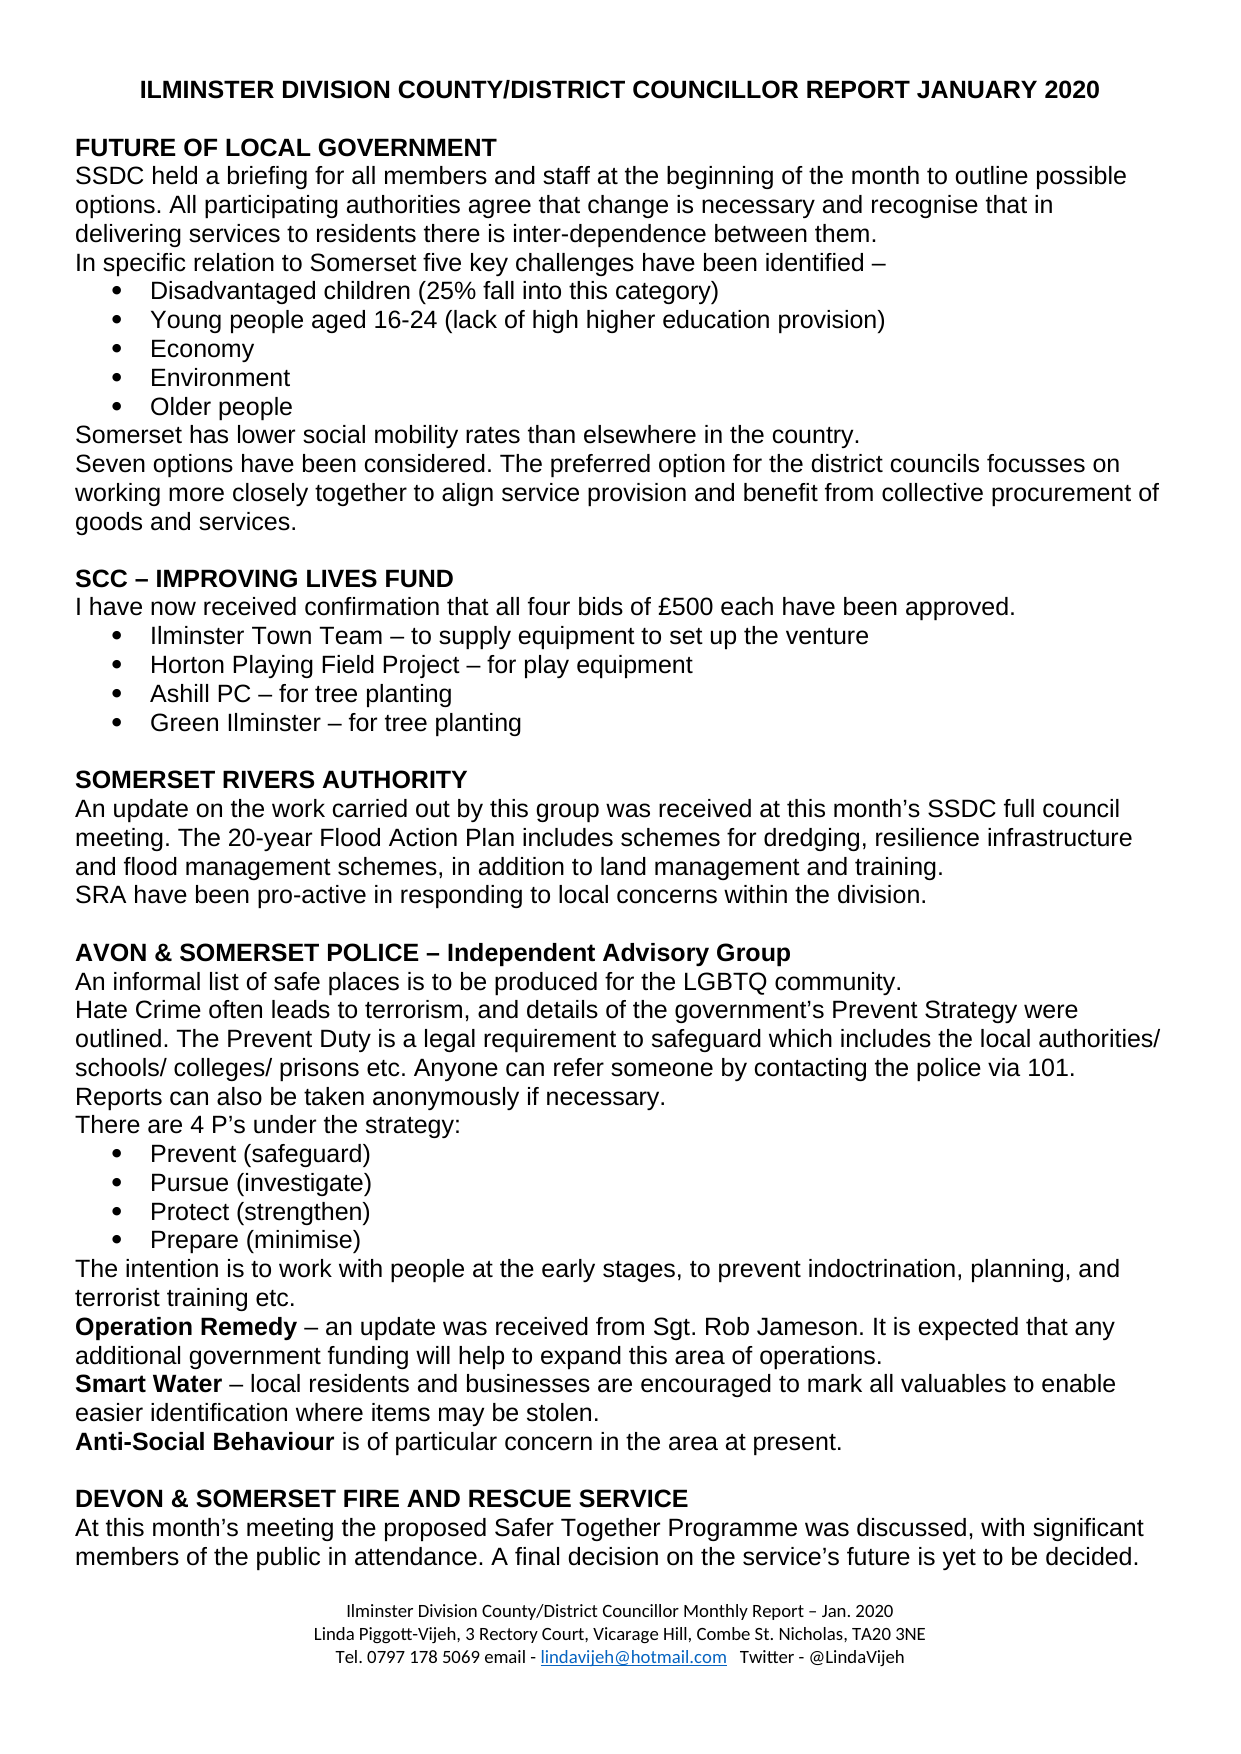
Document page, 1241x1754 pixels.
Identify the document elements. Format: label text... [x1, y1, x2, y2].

list Disadvantaged children (25% fall into this category) [112, 276, 1165, 305]
list Ashill PC – for tree planting [112, 679, 1165, 708]
text AVON & SOMERSET POLICE – Independent Advisory Group [75, 938, 1165, 966]
text Operation Remedy – an update was received from Sgt. Rob Jameson. It is expected that any additional government funding will help to expand this area of operations. [75, 1312, 1165, 1369]
list Economy [112, 334, 1165, 363]
list Prevent (safeguard) [112, 1139, 1165, 1168]
text An informal list of safe places is to be produced for the LGBTQ community. [75, 966, 1165, 995]
text DEVON & SOMERSET FIRE AND RESCUE SERVICE [75, 1484, 1165, 1513]
text SCC – IMPROVING LIVES FUND [75, 563, 1165, 592]
list Horton Playing Field Project – for play equipment [112, 650, 1165, 679]
text Anti-Social Behaviour is of particular concern in the area at present. [75, 1427, 1165, 1456]
list Older people [112, 392, 1165, 421]
text The intention is to work with people at the early stages, to prevent indoctrination, planning, and terrorist training etc. [75, 1254, 1165, 1312]
text SRA have been pro-active in responding to local concerns within the division. [75, 880, 1165, 909]
text Seven options have been considered. The preferred option for the district councils focusses on working more closely together to align service provision and benefit from collective procurement of goods and services. [75, 449, 1165, 536]
text SSDC held a briefing for all members and staff at the beginning of the month to outline possible options. All participating authorities agree that change is necessary and recognise that in delivering services to residents there is inter-dependence between them. [75, 161, 1165, 247]
list Protect (strengthen) [112, 1197, 1165, 1226]
list Pursue (investigate) [112, 1168, 1165, 1197]
text There are 4 P’s under the strategy: [75, 1110, 1165, 1139]
text In specific relation to Somerset five key challenges have been identified – [75, 247, 1165, 276]
list Green Ilminster – for tree planting [112, 708, 1165, 736]
text Smart Water – local residents and businesses are encouraged to mark all valuables to enable easier identification where items may be stolen. [75, 1369, 1165, 1427]
list Ilminster Town Team – to supply equipment to set up the venture [112, 621, 1165, 650]
text FUTURE OF LOCAL GOVERNMENT [75, 132, 1165, 161]
text Hate Crime often leads to terrorism, and details of the government’s Prevent Strategy were outlined. The Prevent Duty is a legal requirement to safeguard which includes the local authorities/ schools/ colleges/ prisons etc. Anyone can refer someone by contacting the police via 101. Reports can also be taken anonymously if necessary. [75, 995, 1165, 1110]
text SOMERSET RIVERS AUTHORITY [75, 765, 1165, 794]
text At this month’s meeting the proposed Safer Together Programme was discussed, with significant members of the public in attendance. A final decision on the service’s future is yet to be decided. [75, 1513, 1165, 1571]
list Young people aged 16-24 (lack of high higher education provision) [112, 305, 1165, 334]
text I have now received confirmation that all four bids of £500 each have been approved. [75, 592, 1165, 621]
list Prepare (minimise) [112, 1226, 1165, 1254]
list Environment [112, 363, 1165, 392]
text An update on the work carried out by this group was received at this month’s SSDC full council meeting. The 20-year Flood Action Plan includes schemes for dredging, resilience infrastructure and flood management schemes, in addition to land management and training. [75, 794, 1165, 880]
text Somerset has lower social mobility rates than elsewhere in the country. [75, 421, 1165, 449]
text ILMINSTER DIVISION COUNTY/DISTRICT COUNCILLOR REPORT JANUARY 2020 [75, 75, 1165, 104]
